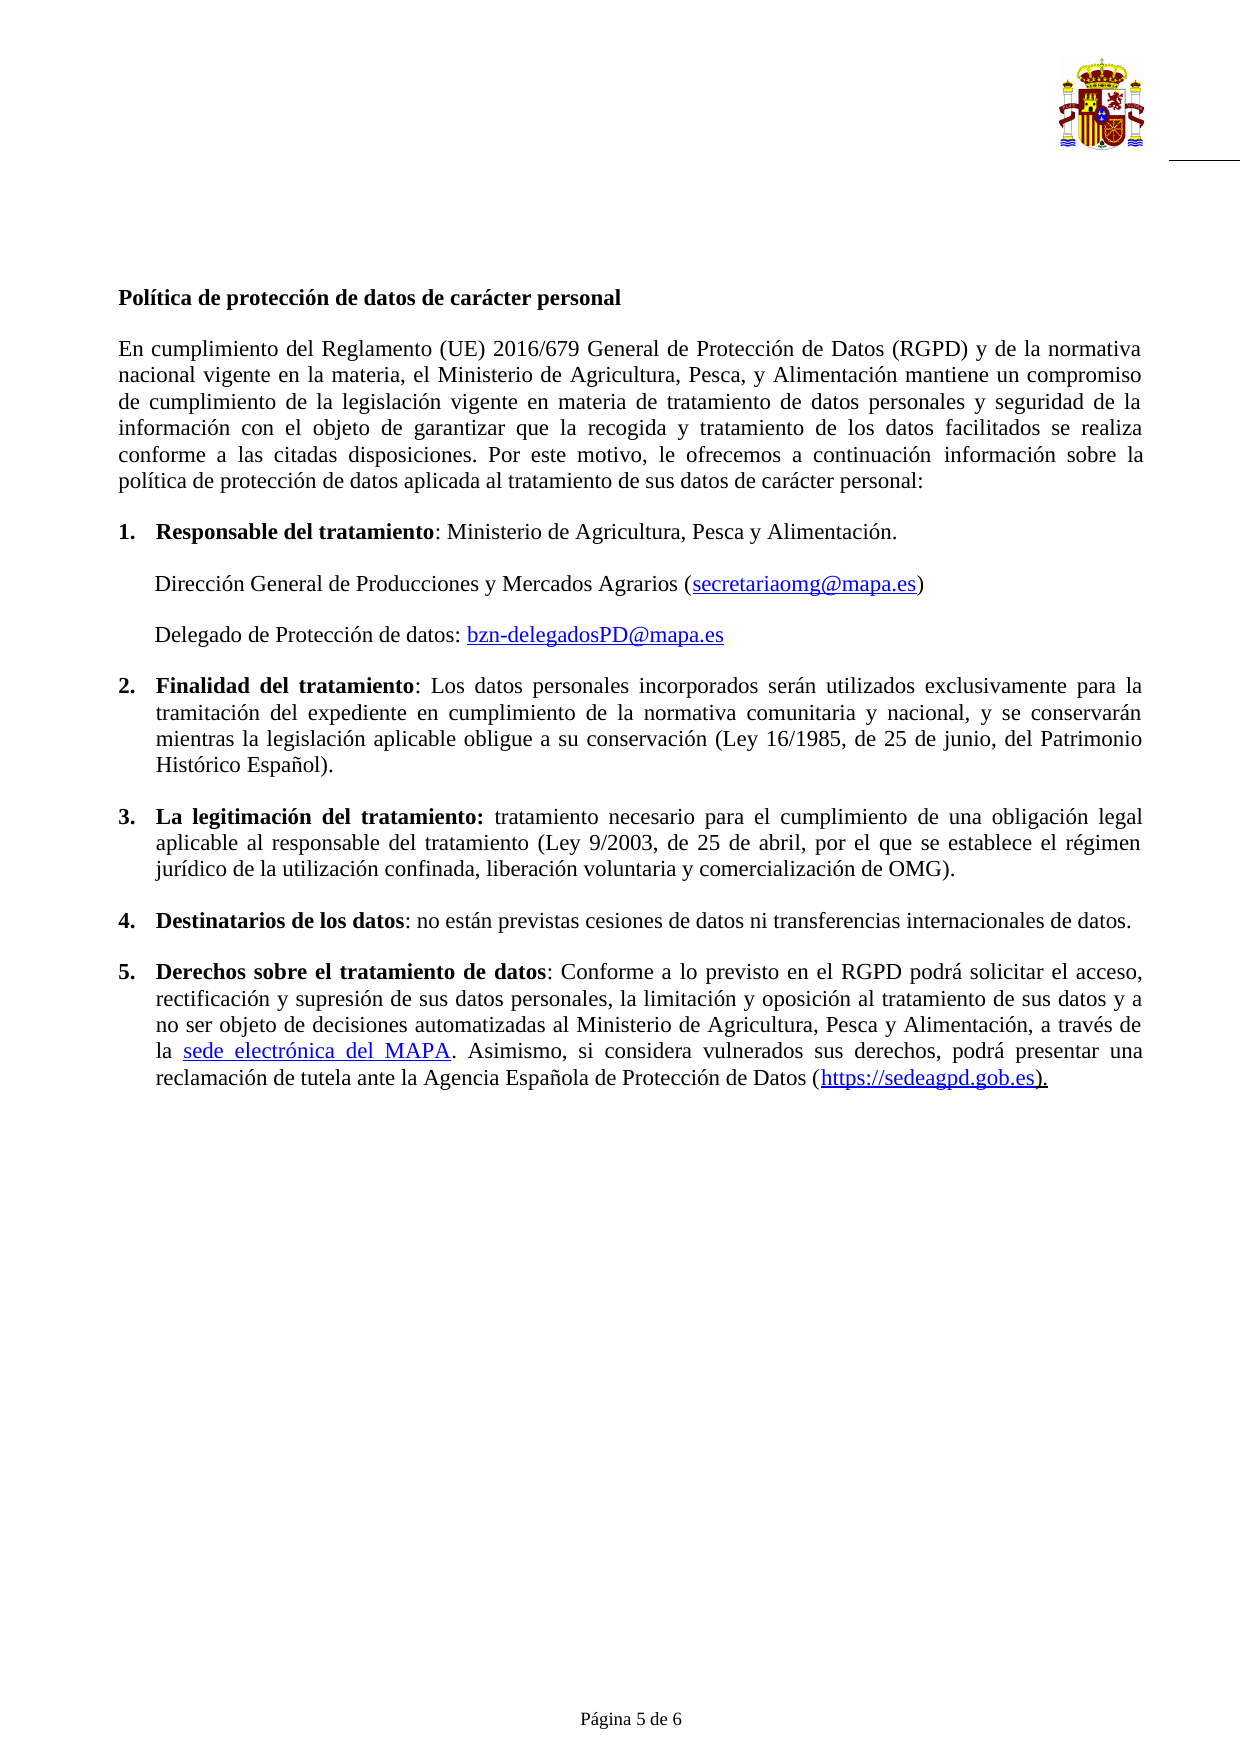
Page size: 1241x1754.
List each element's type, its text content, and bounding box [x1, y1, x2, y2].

list Responsable del tratamiento: Ministerio de Agricultura, Pesca y Alimentación. [118, 518, 1144, 545]
list Destinatarios de los datos: no están previstas cesiones de datos ni transferencias internacionales de datos. [118, 907, 1144, 933]
text Delegado de Protección de datos: bzn-delegadosPD@mapa.es [154, 621, 1144, 647]
text En cumplimiento del Reglamento (UE) 2016/679 General de Protección de Datos (RGPD) y de la normativa nacional vigente en la materia, el Ministerio de Agricultura, Pesca, y Alimentación mantiene un compromiso de cumplimiento de la legislación vigente en materia de tratamiento de datos personales y seguridad de la información con el objeto de garantizar que la recogida y tratamiento de los datos facilitados se realiza conforme a las citadas disposiciones. Por este motivo, le ofrecemos a continuación información sobre la política de protección de datos aplicada al tratamiento de sus datos de carácter personal: [118, 335, 1144, 493]
text Dirección General de Producciones y Mercados Agrarios (secretariaomg@mapa.es) [154, 570, 1144, 596]
list Finalidad del tratamiento: Los datos personales incorporados serán utilizados exclusivamente para la tramitación del expediente en cumplimiento de la normativa comunitaria y nacional, y se conservarán mientras la legislación aplicable obligue a su conservación (Ley 16/1985, de 25 de junio, del Patrimonio Histórico Español). [118, 672, 1144, 778]
list La legitimación del tratamiento: tratamiento necesario para el cumplimiento de una obligación legal aplicable al responsable del tratamiento (Ley 9/2003, de 25 de abril, por el que se establece el régimen jurídico de la utilización confinada, liberación voluntaria y comercialización de OMG). [118, 803, 1144, 882]
text Política de protección de datos de carácter personal [118, 284, 1144, 310]
list Derechos sobre el tratamiento de datos: Conforme a lo previsto en el RGPD podrá solicitar el acceso, rectificación y supresión de sus datos personales, la limitación y oposición al tratamiento de sus datos y a no ser objeto de decisiones automatizadas al Ministerio de Agricultura, Pesca y Alimentación, a través de la sede electrónica del MAPA. Asimismo, si considera vulnerados sus derechos, podrá presentar una reclamación de tutela ante la Agencia Española de Protección de Datos (https://sedeagpd.gob.es). [118, 958, 1144, 1090]
